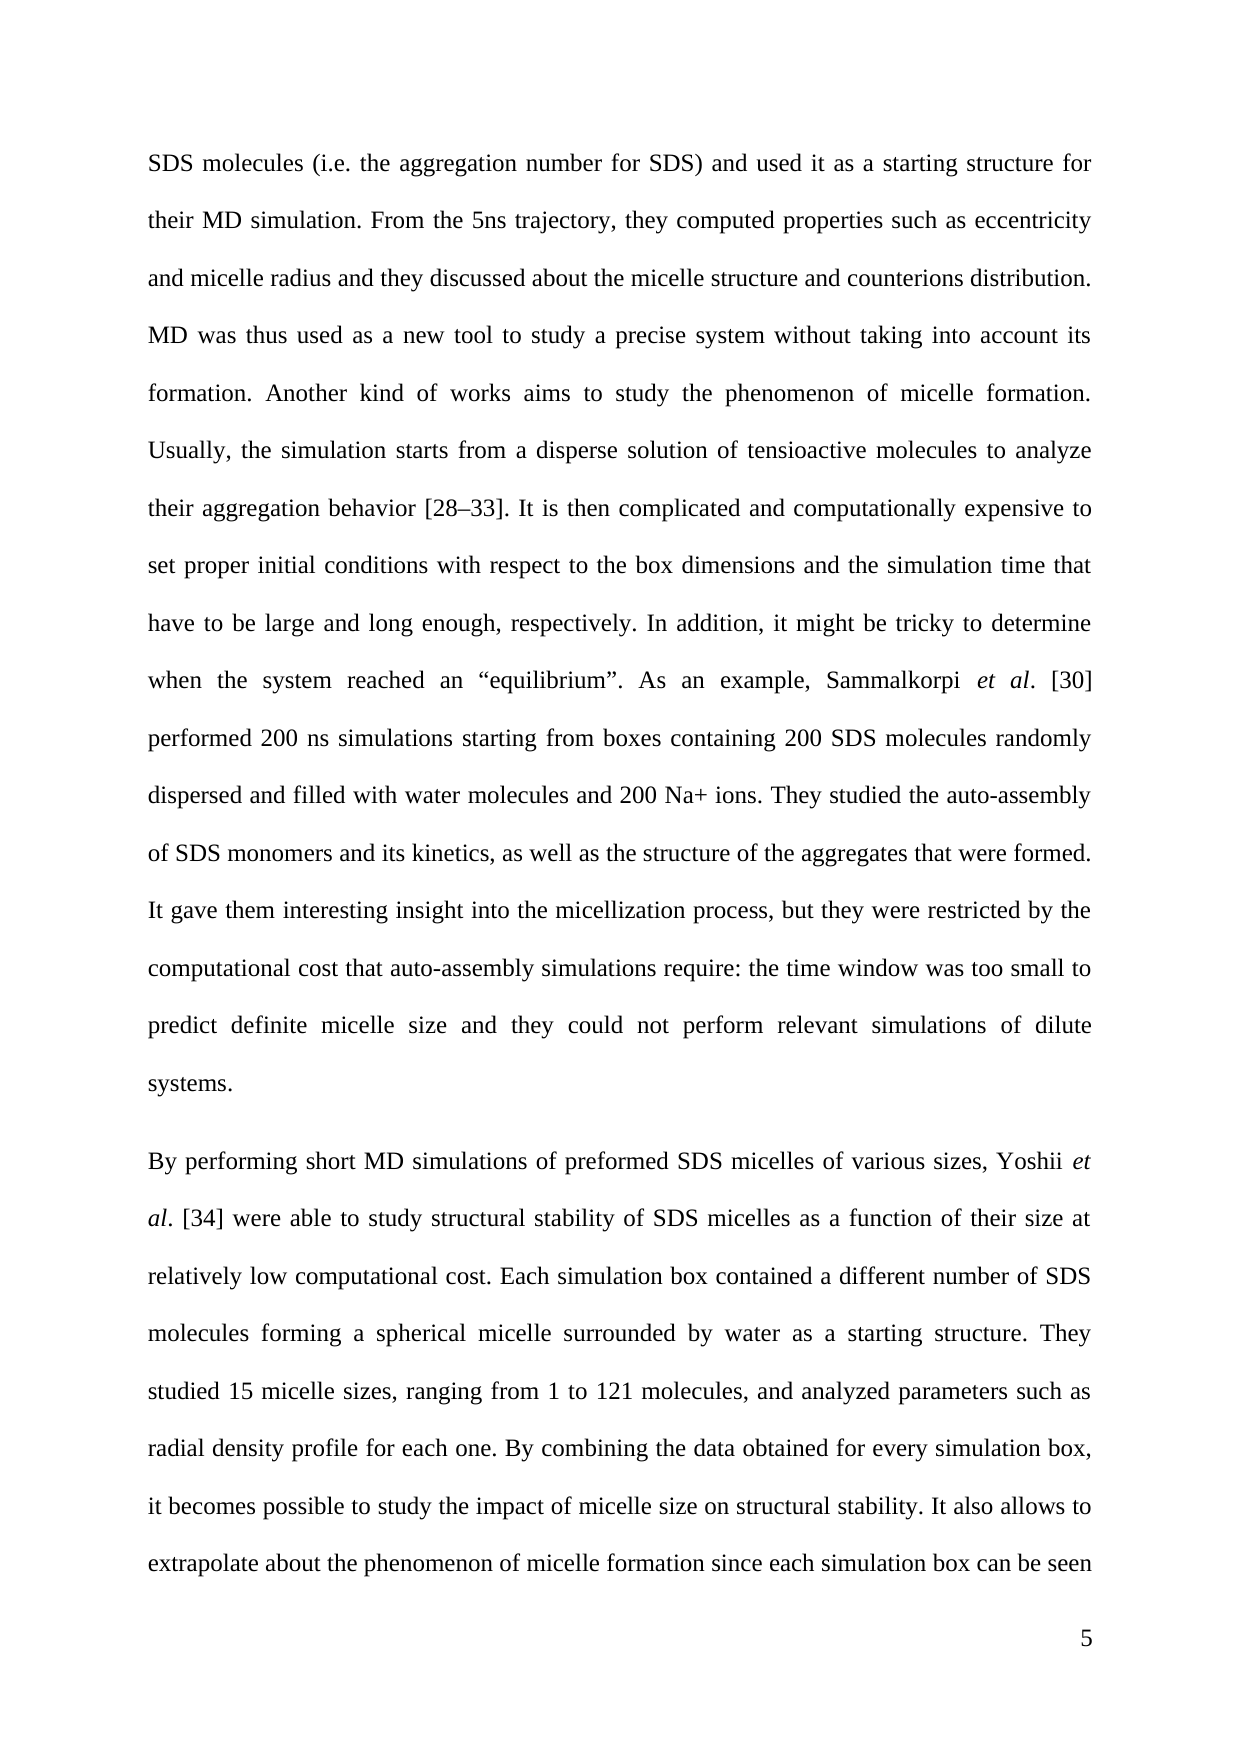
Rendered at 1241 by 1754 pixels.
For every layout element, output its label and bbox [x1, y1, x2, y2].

text [148, 148, 1093, 1096]
text [148, 1146, 1093, 1577]
